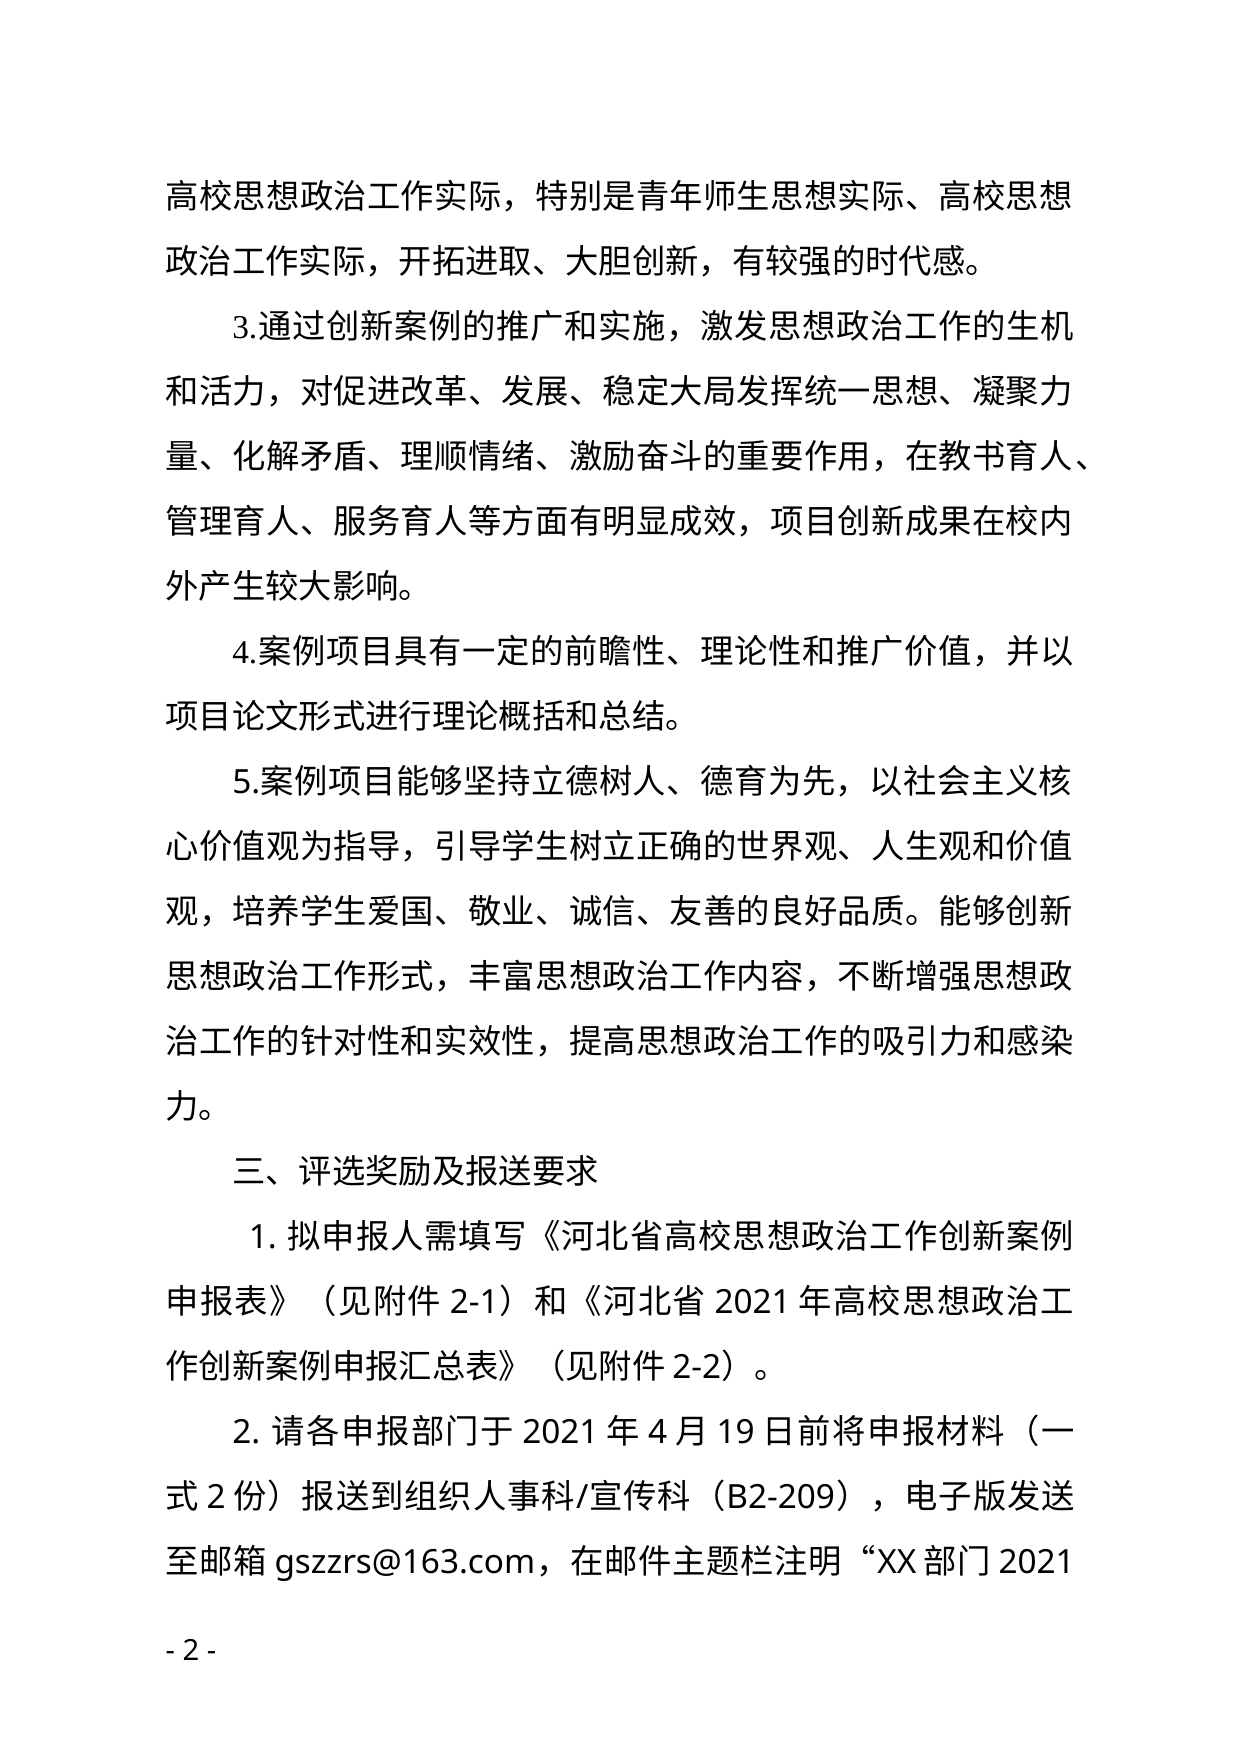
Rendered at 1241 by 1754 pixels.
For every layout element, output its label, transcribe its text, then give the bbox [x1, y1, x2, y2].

text 4.案例项目具有一定的前瞻性、理论性和推广价值，并以项目论文形式进行理论概括和总结。 [165, 617, 1075, 747]
text 5.案例项目能够坚持立德树人、德育为先，以社会主义核心价值观为指导，引导学生树立正确的世界观、人生观和价值观，培养学生爱国、敬业、诚信、友善的良好品质。能够创新思想政治工作形式，丰富思想政治工作内容，不断增强思想政治工作的针对性和实效性，提高思想政治工作的吸引力和感染力。 [165, 747, 1075, 1137]
text 3.通过创新案例的推广和实施，激发思想政治工作的生机和活力，对促进改革、发展、稳定大局发挥统一思想、凝聚力量、化解矛盾、理顺情绪、激励奋斗的重要作用，在教书育人、管理育人、服务育人等方面有明显成效，项目创新成果在校内外产生较大影响。 [165, 292, 1075, 617]
text 1. 拟申报人需填写《河北省高校思想政治工作创新案例申报表》（见附件2-1）和《河北省2021年高校思想政治工作创新案例申报汇总表》（见附件2-2）。 [165, 1202, 1075, 1397]
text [165, 1397, 1075, 1592]
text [165, 162, 1075, 292]
text 三、评选奖励及报送要求 [165, 1137, 1075, 1202]
